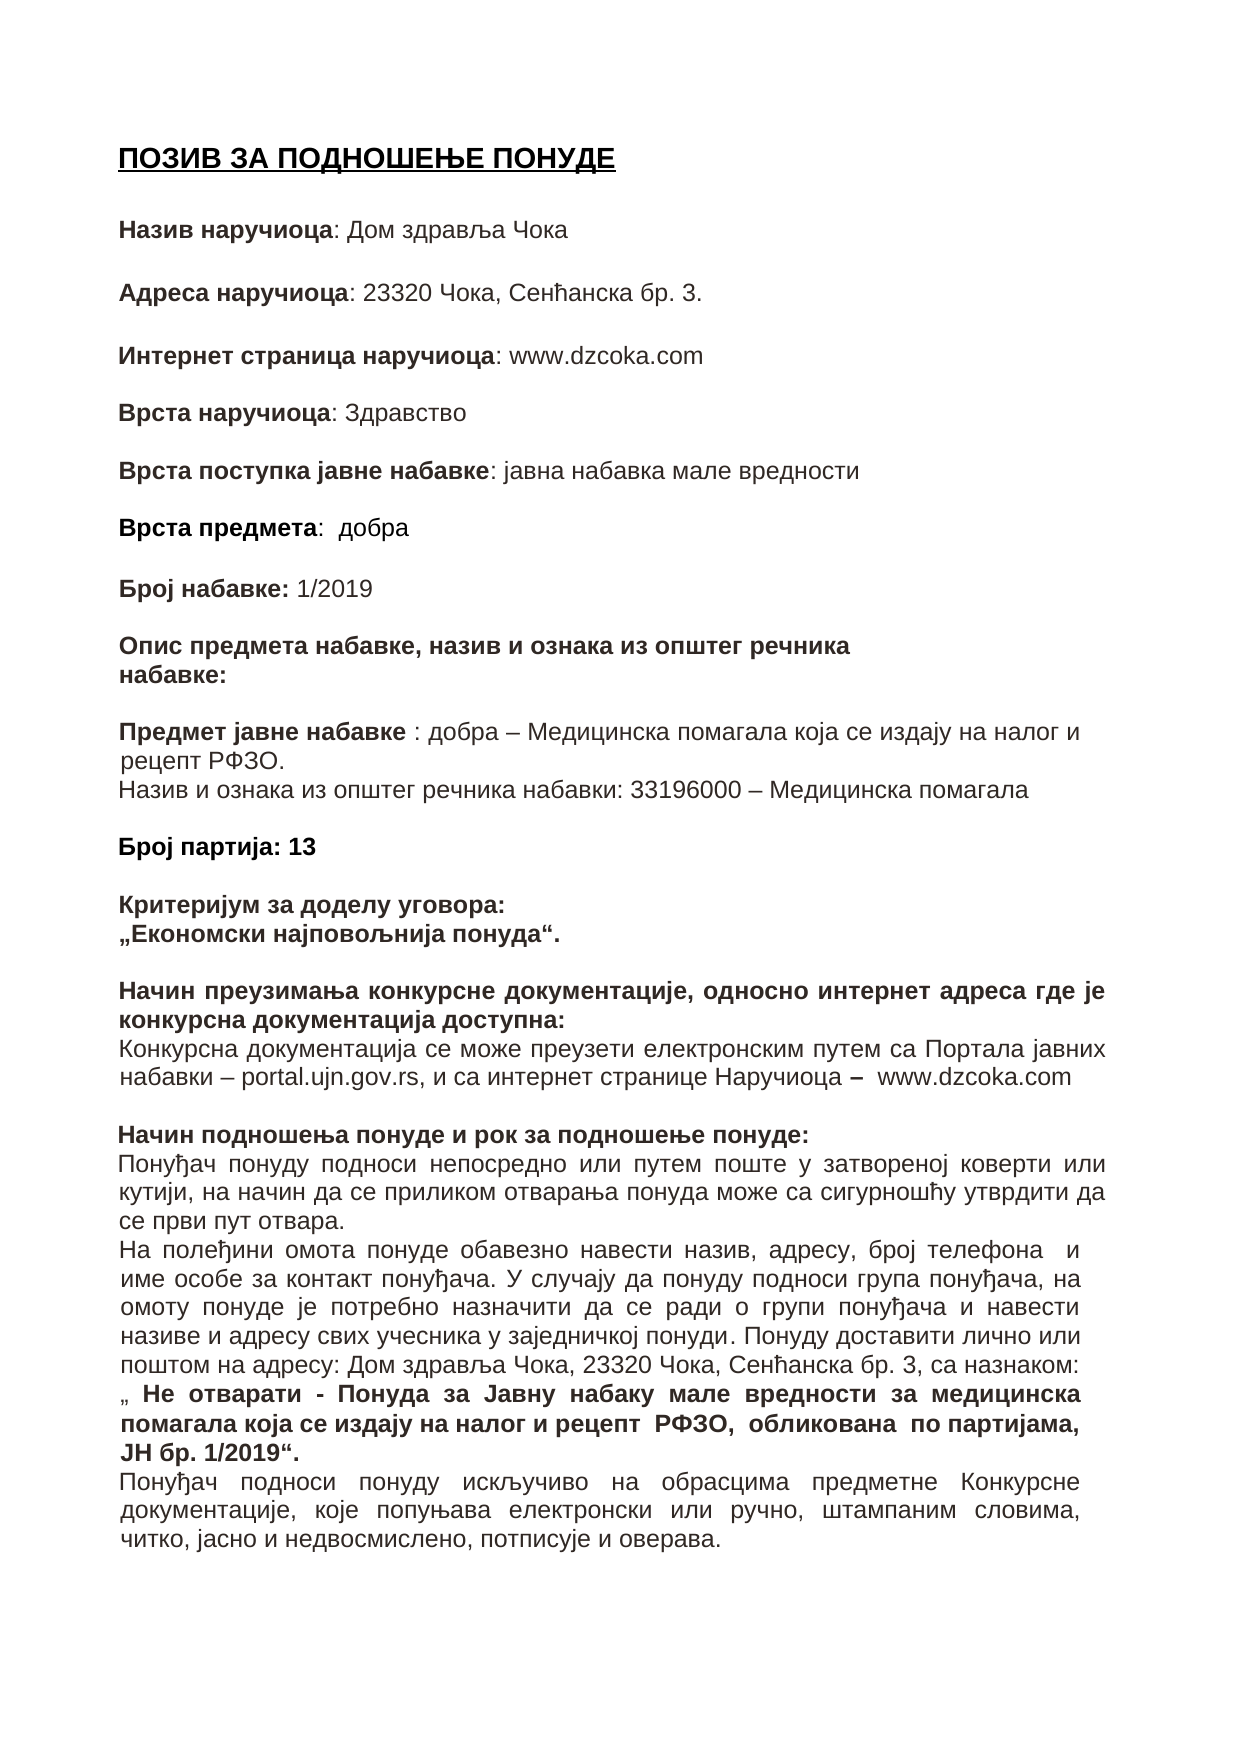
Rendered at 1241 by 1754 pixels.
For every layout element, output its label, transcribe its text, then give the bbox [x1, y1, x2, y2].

text Адреса наручиоца: 23320 Чока, Сенћанска бр. 3. [118, 278, 1107, 306]
text Предмет јавне набавке : добра – Медицинска помагала која се издају на налог и рецепт РФЗО. [119, 717, 1082, 775]
text ПОЗИВ ЗА ПОДНОШЕЊЕ ПОНУДЕ [118, 141, 1107, 174]
text Број набавке: 1/2019 [119, 574, 1082, 602]
text Опис предмета набавке, назив и ознака из општег речника [119, 631, 1082, 660]
text Број партија: 13 [118, 832, 1107, 861]
text Интернет страница наручиоца: www.dzcoka.com [118, 341, 1107, 369]
text Врста поступка јавне набавке: јавна набавка мале вредности [118, 456, 1107, 484]
text Назив наручиоца: Дом здравља Чока [118, 214, 1107, 243]
text Понуђач понуду подноси непосредно или путем поште у затвореној коверти или кутији, на начин да се приликом отварања понуда може са сигурношћу утврдити да се први пут отвара. [117, 1149, 1107, 1235]
text Врста наручиоца: Здравство [118, 398, 1107, 427]
text Начин подношења понуде и рок за подношење понуде: [117, 1120, 1107, 1149]
text „Економски најповољнија понуда“. [118, 919, 1107, 947]
text На полеђини омота понуде обавезно навести назив, адресу, број телефона и име особе за контакт понуђача. У случају да понуду подноси група понуђача, на омоту понуде је потребно назначити да се ради о групи понуђача и навести називе и адресу свих учесника у заједничкој понуди. Понуду доставити лично или поштом на адресу: Дом здравља Чока, 23320 Чока, Сенћанска бр. 3, са назнаком: „ Не отварати - Понуда за Јавну набаку мале вредности за медицинска помагала која се издају на налог и рецепт РФЗО, обликована по партијама, ЈН бр. 1/2019“. [119, 1235, 1082, 1467]
text Врста предмета: добра [118, 513, 1107, 542]
text Начин преузимања конкурсне документације, односно интернет адресa где је конкурсна документација доступна: [118, 976, 1107, 1034]
text Критеријум за доделу уговора: [118, 890, 1107, 919]
text набавке: [119, 660, 1082, 689]
text Понуђач подноси понуду искључиво на обрасцима предметне Конкурсне документације, које попуњава електронски или ручно, штампаним словима, читко, јасно и недвосмислено, потписује и оверава. [119, 1467, 1082, 1553]
text Конкурсна документација се може преузети електронским путем са Портала јавних набавки – portal.ujn.gov.rs, и са интернет странице Наручиоца – www.dzcoka.com [118, 1034, 1107, 1091]
text Назив и ознакa из општег речника набавки: 33196000 – Медицинска помагала [118, 775, 1107, 804]
